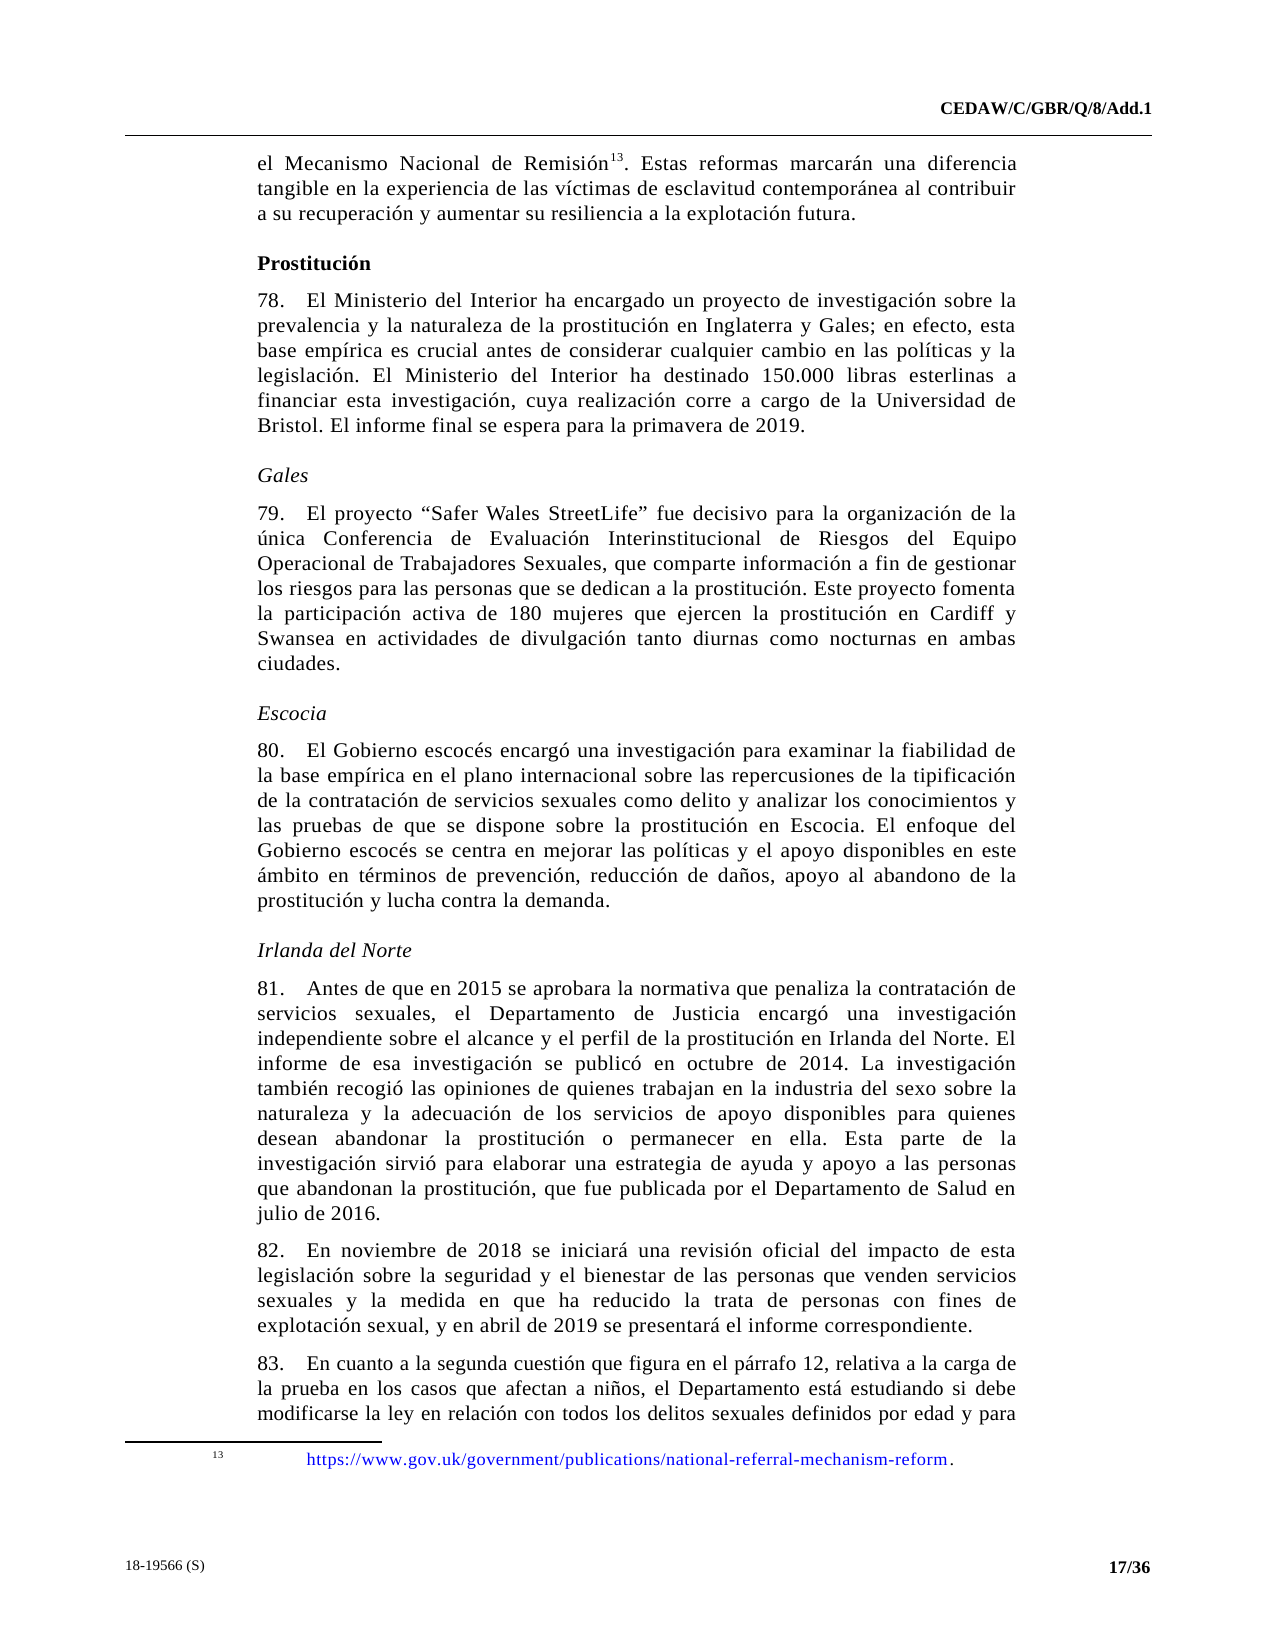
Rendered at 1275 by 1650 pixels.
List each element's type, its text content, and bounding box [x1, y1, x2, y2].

text Gales [125, 462, 1019, 487]
text Escocia [125, 700, 1019, 725]
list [257, 1350, 1018, 1425]
list El Gobierno escocés encargó una investigación para examinar la fiabilidad de la base empírica en el plano internacional sobre las repercusiones de la tipificación de la contratación de servicios sexuales como delito y analizar los conocimientos y las pruebas de que se dispone sobre la prostitución en Escocia. El enfoque del Gobierno escocés se centra en mejorar las políticas y el apoyo disponibles en este ámbito en términos de prevención, reducción de daños, apoyo al abandono de la prostitución y lucha contra la demanda. [257, 737, 1018, 912]
text Prostitución [125, 250, 1019, 275]
list El Ministerio del Interior ha encargado un proyecto de investigación sobre la prevalencia y la naturaleza de la prostitución en Inglaterra y Gales; en efecto, esta base empírica es crucial antes de considerar cualquier cambio en las políticas y la legislación. El Ministerio del Interior ha destinado 150.000 libras esterlinas a financiar esta investigación, cuya realización corre a cargo de la Universidad de Bristol. El informe final se espera para la primavera de 2019. [257, 287, 1018, 437]
list En noviembre de 2018 se iniciará una revisión oficial del impacto de esta legislación sobre la seguridad y el bienestar de las personas que venden servicios sexuales y la medida en que ha reducido la trata de personas con fines de explotación sexual, y en abril de 2019 se presentará el informe correspondiente. [257, 1237, 1018, 1337]
text Irlanda del Norte [125, 937, 1019, 962]
list El proyecto “Safer Wales StreetLife” fue decisivo para la organización de la única Conferencia de Evaluación Interinstitucional de Riesgos del Equipo Operacional de Trabajadores Sexuales, que comparte información a fin de gestionar los riesgos para las personas que se dedican a la prostitución. Este proyecto fomenta la participación activa de 180 mujeres que ejercen la prostitución en Cardiff y Swansea en actividades de divulgación tanto diurnas como nocturnas en ambas ciudades. [257, 500, 1018, 675]
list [257, 150, 1018, 225]
list Antes de que en 2015 se aprobara la normativa que penaliza la contratación de servicios sexuales, el Departamento de Justicia encargó una investigación independiente sobre el alcance y el perfil de la prostitución en Irlanda del Norte. El informe de esa investigación se publicó en octubre de 2014. La investigación también recogió las opiniones de quienes trabajan en la industria del sexo sobre la naturaleza y la adecuación de los servicios de apoyo disponibles para quienes desean abandonar la prostitución o permanecer en ella. Esta parte de la investigación sirvió para elaborar una estrategia de ayuda y apoyo a las personas que abandonan la prostitución, que fue publicada por el Departamento de Salud en julio de 2016. [257, 975, 1018, 1225]
